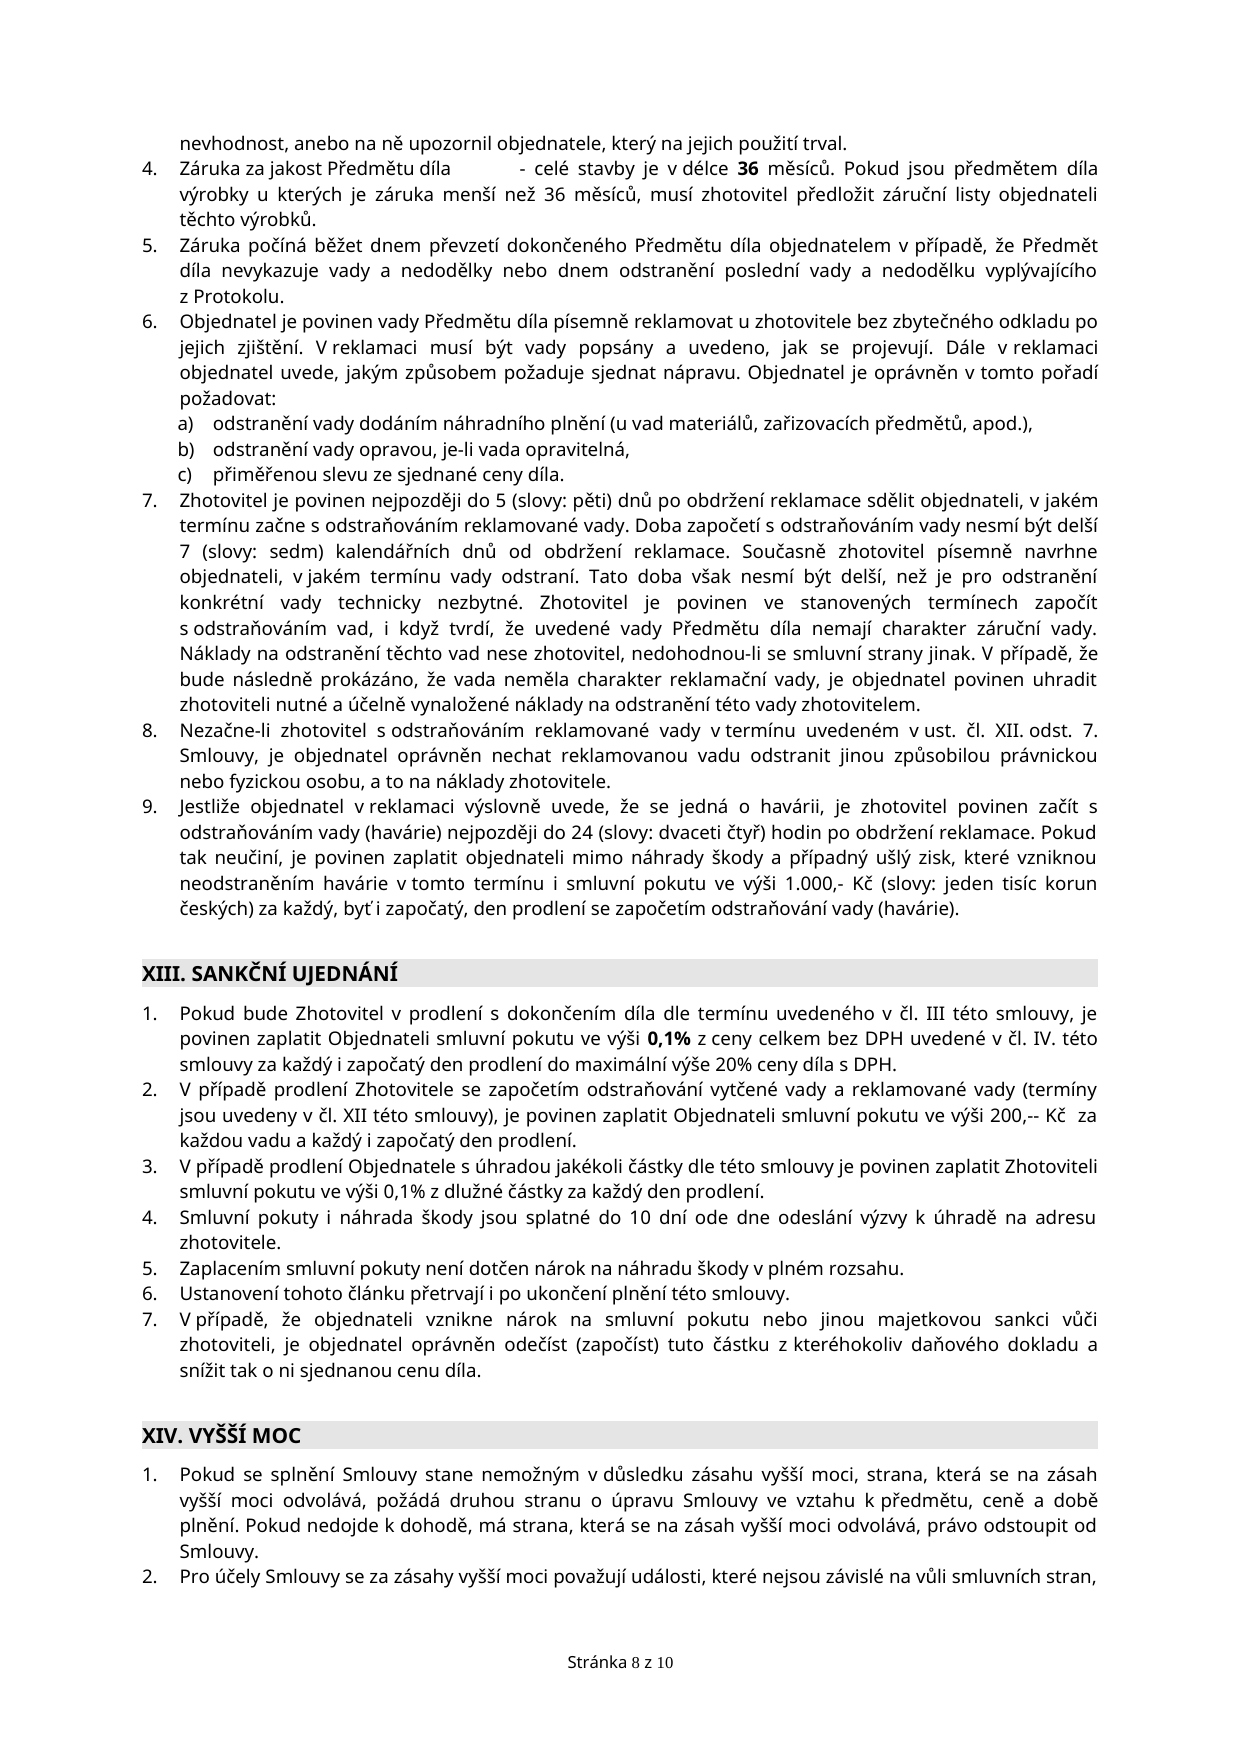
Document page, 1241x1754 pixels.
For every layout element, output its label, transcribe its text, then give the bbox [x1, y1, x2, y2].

list Záruka za jakost Předmětu díla - celé stavby je v délce 36 měsíců. Pokud jsou předmětem díla výrobky u kterých je záruka menší než 36 měsíců, musí zhotovitel předložit záruční listy objednateli těchto výrobků. [142, 155, 1098, 232]
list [142, 1564, 1098, 1589]
list V případě prodlení Zhotovitele se započetím odstraňování vytčené vady a reklamované vady (termíny jsou uvedeny v čl. XII této smlouvy), je povinen zaplatit Objednateli smluvní pokutu ve výši 200,-- Kč za každou vadu a každý i započatý den prodlení. [142, 1077, 1098, 1153]
text XIII. SANKČNÍ UJEDNÁNÍ [142, 959, 1098, 987]
list odstranění vady dodáním náhradního plnění (u vad materiálů, zařizovacích předmětů, apod.), [177, 411, 1098, 436]
list přiměřenou slevu ze sjednané ceny díla. [177, 462, 1098, 487]
list Ustanovení tohoto článku přetrvají i po ukončení plnění této smlouvy. [142, 1281, 1098, 1306]
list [142, 130, 1098, 155]
list Nezačne-li zhotovitel s odstraňováním reklamované vady v termínu uvedeném v ust. čl. XII. odst. 7. Smlouvy, je objednatel oprávněn nechat reklamovanou vadu odstranit jinou způsobilou právnickou nebo fyzickou osobu, a to na náklady zhotovitele. [142, 717, 1098, 793]
list Zhotovitel je povinen nejpozději do 5 (slovy: pěti) dnů po obdržení reklamace sdělit objednateli, v jakém termínu začne s odstraňováním reklamované vady. Doba započetí s odstraňováním vady nesmí být delší 7 (slovy: sedm) kalendářních dnů od obdržení reklamace. Současně zhotovitel písemně navrhne objednateli, v jakém termínu vady odstraní. Tato doba však nesmí být delší, než je pro odstranění konkrétní vady technicky nezbytné. Zhotovitel je povinen ve stanovených termínech započít s odstraňováním vad, i když tvrdí, že uvedené vady Předmětu díla nemají charakter záruční vady. Náklady na odstranění těchto vad nese zhotovitel, nedohodnou-li se smluvní strany jinak. V případě, že bude následně prokázáno, že vada neměla charakter reklamační vady, je objednatel povinen uhradit zhotoviteli nutné a účelně vynaložené náklady na odstranění této vady zhotovitelem. [142, 487, 1098, 717]
list odstranění vady opravou, je-li vada opravitelná, [177, 436, 1098, 462]
list Jestliže objednatel v reklamaci výslovně uvede, že se jedná o havárii, je zhotovitel povinen začít s odstraňováním vady (havárie) nejpozději do 24 (slovy: dvaceti čtyř) hodin po obdržení reklamace. Pokud tak neučiní, je povinen zaplatit objednateli mimo náhrady škody a případný ušlý zisk, které vzniknou neodstraněním havárie v tomto termínu i smluvní pokutu ve výši 1.000,- Kč (slovy: jeden tisíc korun českých) za každý, byť i započatý, den prodlení se započetím odstraňování vady (havárie). [142, 793, 1098, 921]
list Smluvní pokuty i náhrada škody jsou splatné do 10 dní ode dne odeslání výzvy k úhradě na adresu zhotovitele. [142, 1204, 1098, 1255]
list V případě prodlení Objednatele s úhradou jakékoli částky dle této smlouvy je povinen zaplatit Zhotoviteli smluvní pokutu ve výši 0,1% z dlužné částky za každý den prodlení. [142, 1153, 1098, 1204]
list Pokud se splnění Smlouvy stane nemožným v důsledku zásahu vyšší moci, strana, která se na zásah vyšší moci odvolává, požádá druhou stranu o úpravu Smlouvy ve vztahu k předmětu, ceně a době plnění. Pokud nedojde k dohodě, má strana, která se na zásah vyšší moci odvolává, právo odstoupit od Smlouvy. [142, 1462, 1098, 1564]
list Objednatel je povinen vady Předmětu díla písemně reklamovat u zhotovitele bez zbytečného odkladu po jejich zjištění. V reklamaci musí být vady popsány a uvedeno, jak se projevují. Dále v reklamaci objednatel uvede, jakým způsobem požaduje sjednat nápravu. Objednatel je oprávněn v tomto pořadí požadovat: [142, 308, 1098, 411]
list V případě, že objednateli vznikne nárok na smluvní pokutu nebo jinou majetkovou sankci vůči zhotoviteli, je objednatel oprávněn odečíst (započíst) tuto částku z kteréhokoliv daňového dokladu a snížit tak o ni sjednanou cenu díla. [142, 1306, 1098, 1383]
list Záruka počíná běžet dnem převzetí dokončeného Předmětu díla objednatelem v případě, že Předmět díla nevykazuje vady a nedodělky nebo dnem odstranění poslední vady a nedodělku vyplývajícího z Protokolu. [142, 232, 1098, 308]
list Pokud bude Zhotovitel v prodlení s dokončením díla dle termínu uvedeného v čl. III této smlouvy, je povinen zaplatit Objednateli smluvní pokutu ve výši 0,1% z ceny celkem bez DPH uvedené v čl. IV. této smlouvy za každý i započatý den prodlení do maximální výše 20% ceny díla s DPH. [142, 1000, 1098, 1077]
text XIV. VYŠŠÍ MOC [142, 1421, 1098, 1449]
list Zaplacením smluvní pokuty není dotčen nárok na náhradu škody v plném rozsahu. [142, 1255, 1098, 1281]
